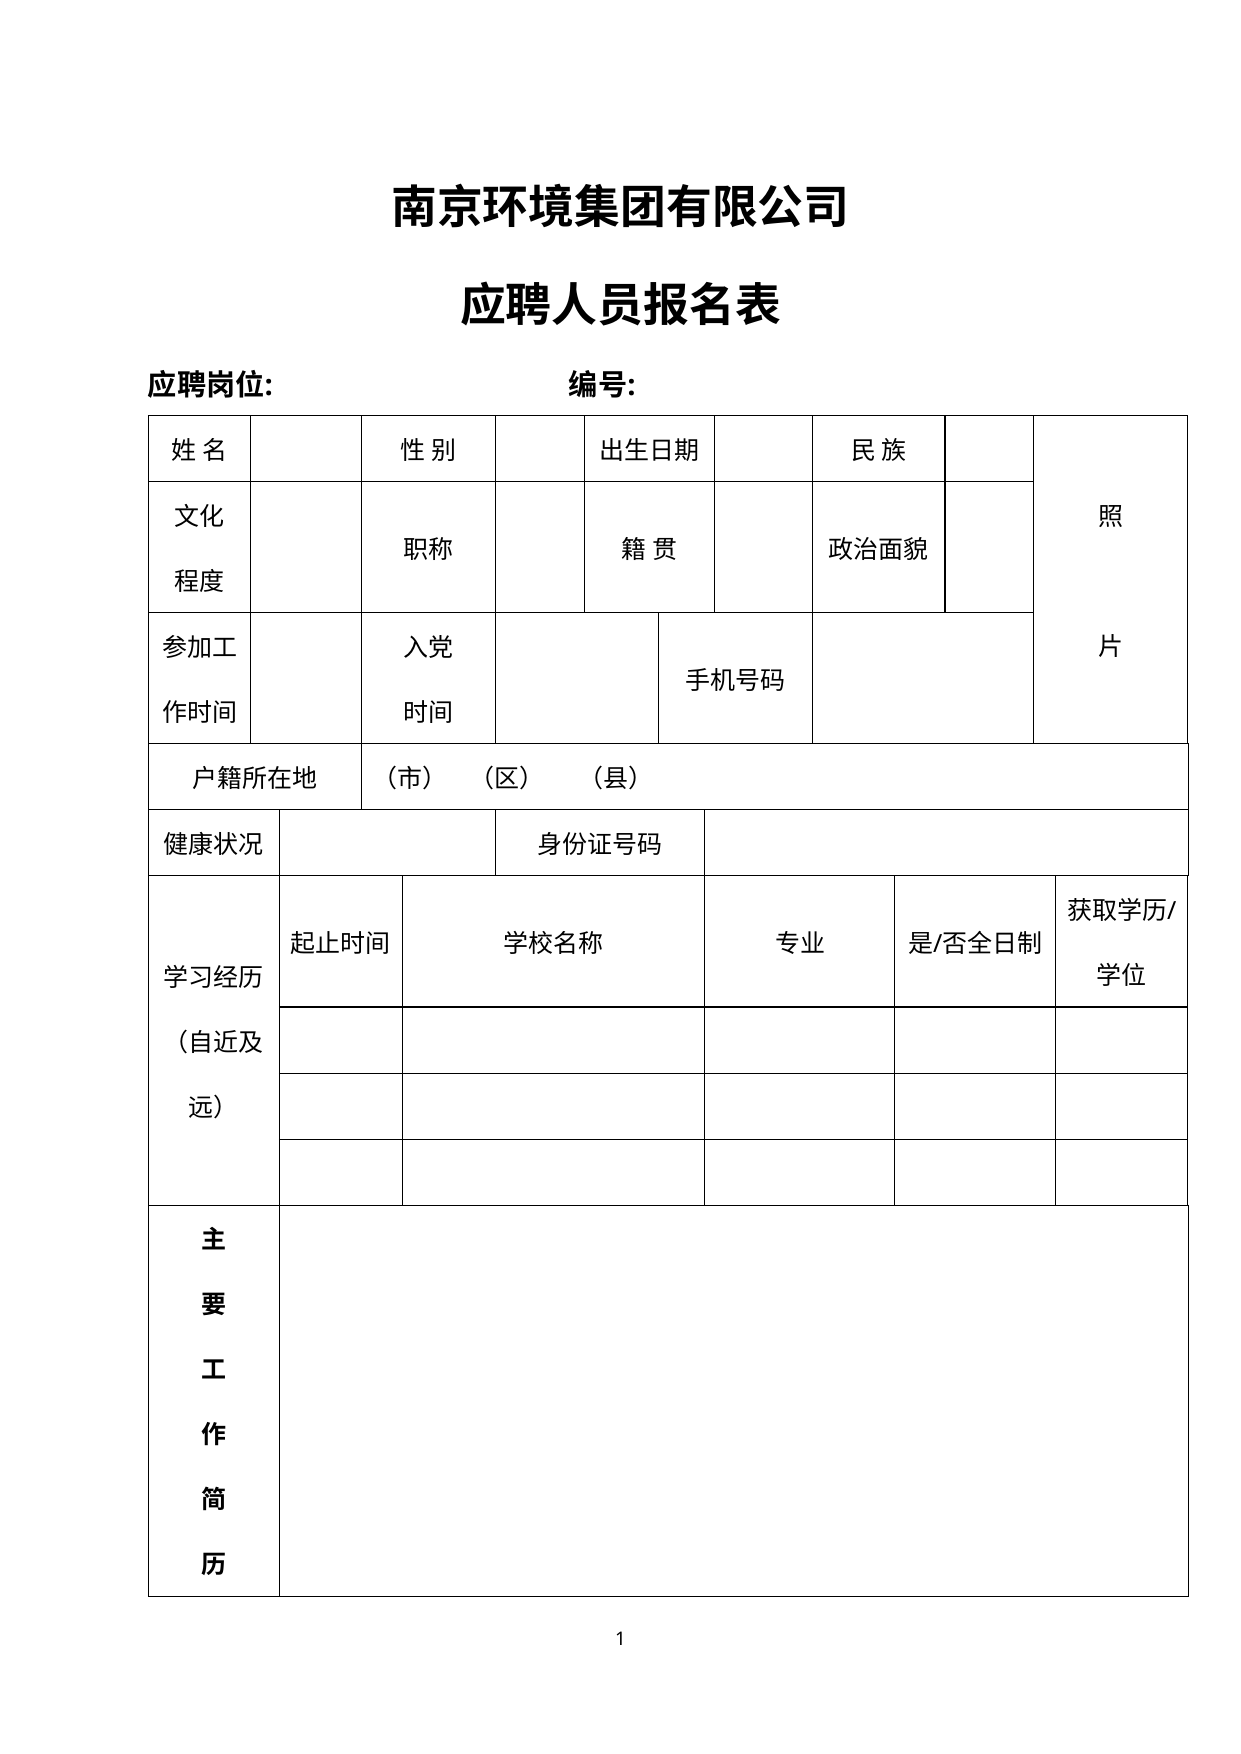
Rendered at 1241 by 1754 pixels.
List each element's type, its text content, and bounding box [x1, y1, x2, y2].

table_cell 籍 贯 [585, 482, 714, 612]
table_cell 是/否全日制 [895, 876, 1055, 1006]
table_cell 主 要 工 作 简 历 [149, 1206, 279, 1596]
table_cell [280, 810, 495, 875]
table_cell 学校名称 [403, 876, 704, 1006]
table_cell [705, 1008, 894, 1072]
table_cell 政治面貌 [813, 482, 944, 612]
text 应聘人员报名表 [148, 253, 1092, 350]
table_cell [813, 613, 1033, 743]
table_cell 健康状况 [149, 810, 279, 875]
table_header 姓 名 [149, 416, 250, 481]
table_cell [403, 1074, 704, 1138]
table_cell [251, 613, 361, 743]
table_cell 户籍所在地 [149, 744, 361, 809]
table_header [946, 416, 1033, 481]
table_header 出生日期 [585, 416, 714, 481]
table_cell [895, 1140, 1055, 1204]
table_cell [895, 1008, 1055, 1072]
text 南京环境集团有限公司 [148, 155, 1092, 253]
table_cell [946, 482, 1033, 612]
table_cell [496, 482, 584, 612]
table_header 照 片 [1034, 416, 1187, 743]
table_cell 参加工 作时间 [149, 613, 250, 743]
table_header [251, 416, 361, 481]
table_header 性 别 [362, 416, 495, 481]
table_cell 学习经历 （自近及远） [149, 876, 279, 1204]
table_cell [705, 1140, 894, 1204]
table_header 民 族 [813, 416, 944, 481]
table_cell 获取学历/学位 [1056, 876, 1187, 1006]
table_cell 文化 程度 [149, 482, 250, 612]
table_cell [280, 1140, 402, 1204]
table_cell 入党 时间 [362, 613, 495, 743]
table_header [715, 416, 812, 481]
table_cell [403, 1008, 704, 1072]
text 应聘岗位: 编号: [148, 350, 1092, 415]
table_header [496, 416, 584, 481]
table_cell [251, 482, 361, 612]
table_cell 手机号码 [659, 613, 812, 743]
table_cell [715, 482, 812, 612]
table_cell [403, 1140, 704, 1204]
table_cell 职称 [362, 482, 495, 612]
table_cell [280, 1008, 402, 1072]
table_cell [496, 613, 658, 743]
table_cell [1056, 1008, 1187, 1072]
table_cell [705, 1074, 894, 1138]
table_cell [895, 1074, 1055, 1138]
table_cell [1056, 1074, 1187, 1138]
table_cell [280, 1074, 402, 1138]
table_cell [705, 810, 1188, 875]
table_cell （市） （区） （县） [362, 744, 1188, 809]
table_cell [1056, 1140, 1187, 1204]
table_cell 专业 [705, 876, 894, 1006]
table_cell 身份证号码 [496, 810, 704, 875]
table_cell 起止时间 [280, 876, 402, 1006]
table_cell [280, 1206, 1188, 1596]
